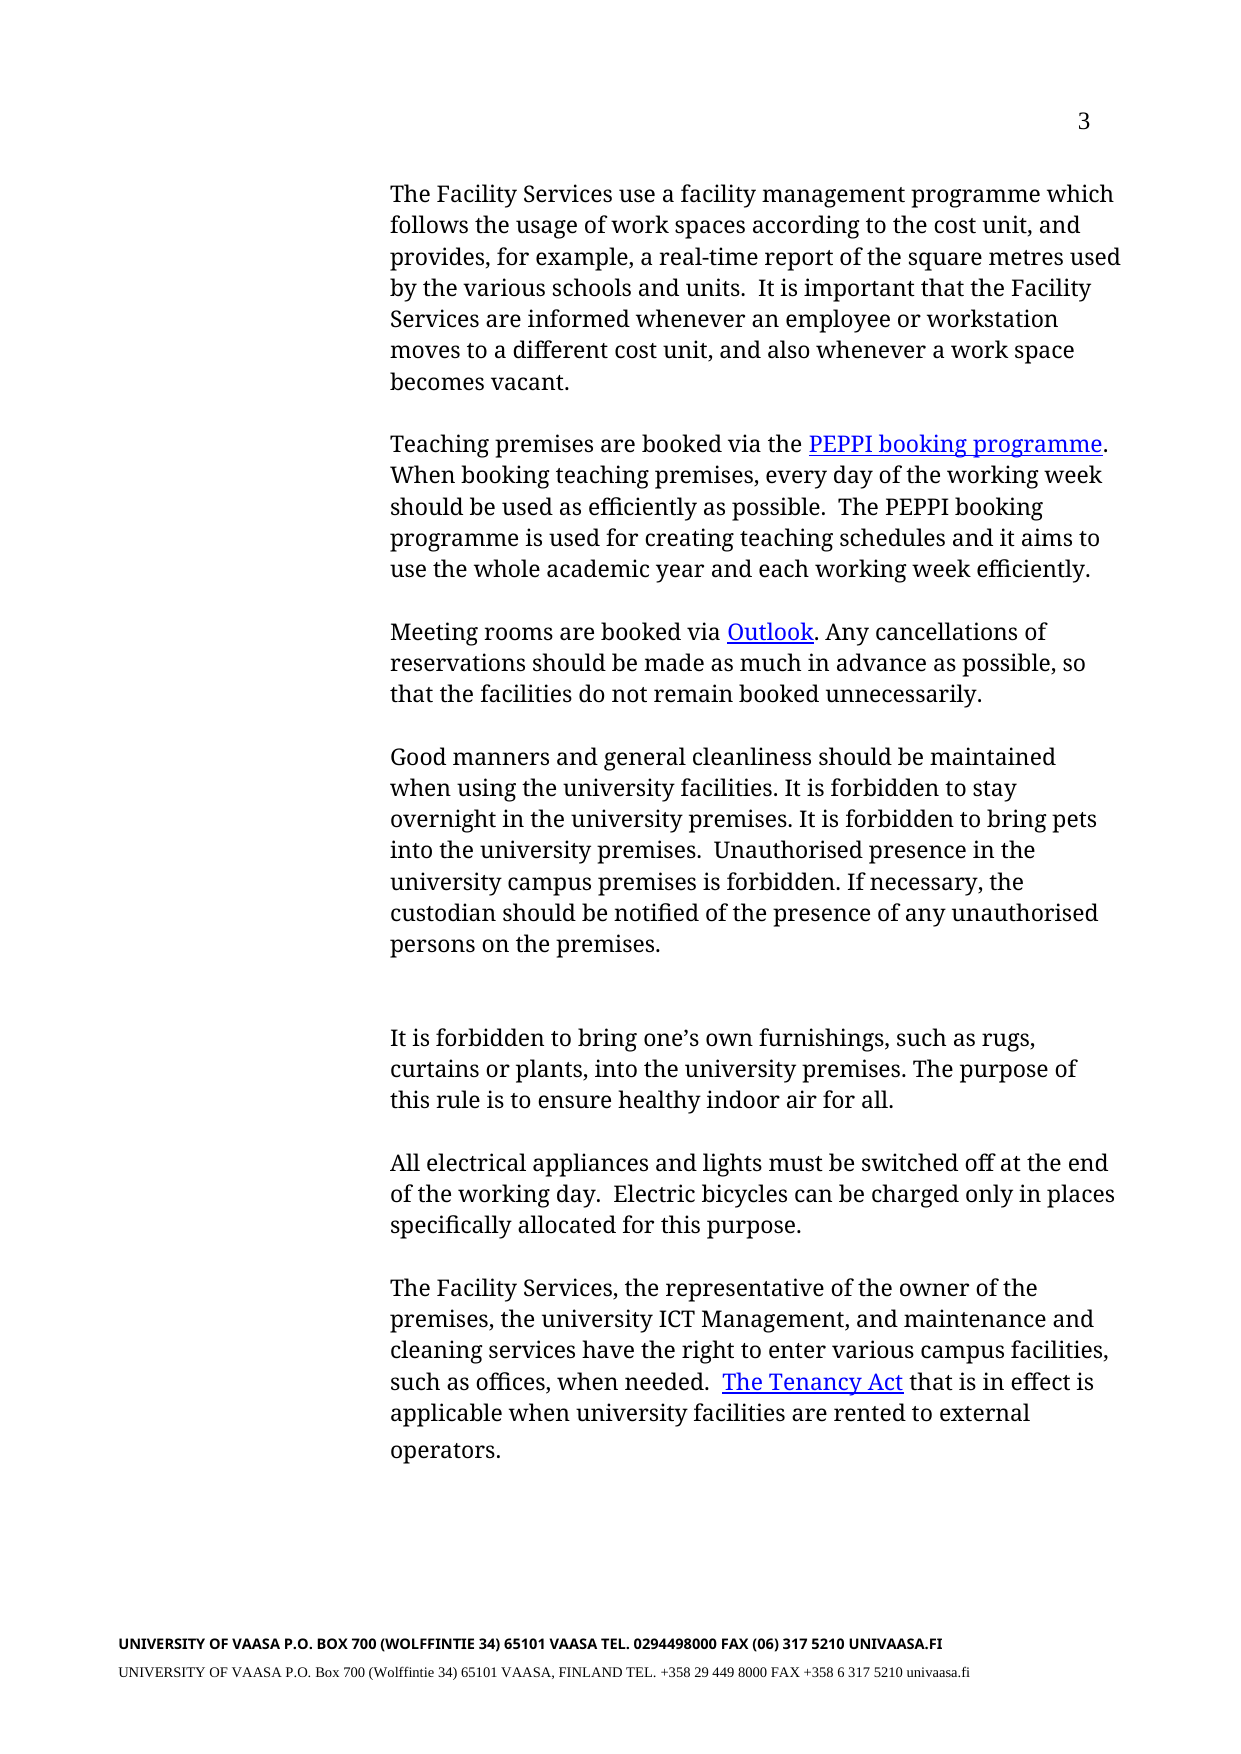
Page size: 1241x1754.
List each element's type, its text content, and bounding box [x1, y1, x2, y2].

text Teaching premises are booked via the PEPPI booking programme. When booking teaching premises, every day of the working week should be used as efficiently as possible. The PEPPI booking programme is used for creating teaching schedules and it aims to use the whole academic year and each working week efficiently. [390, 428, 1122, 584]
text It is forbidden to bring one’s own furnishings, such as rugs, curtains or plants, into the university premises. The purpose of this rule is to ensure healthy indoor air for all. [390, 1022, 1122, 1116]
text The Facility Services use a facility management programme which follows the usage of work spaces according to the cost unit, and provides, for example, a real-time report of the square metres used by the various schools and units. It is important that the Facility Services are informed whenever an employee or workstation moves to a different cost unit, and also whenever a work space becomes vacant. [390, 178, 1122, 397]
text Good manners and general cleanliness should be maintained when using the university facilities. It is forbidden to stay overnight in the university premises. It is forbidden to bring pets into the university premises. Unauthorised presence in the university campus premises is forbidden. If necessary, the custodian should be notified of the presence of any unauthorised persons on the premises. [390, 741, 1122, 959]
text The Facility Services, the representative of the owner of the premises, the university ICT Management, and maintenance and cleaning services have the right to enter various campus facilities, such as offices, when needed. The Tenancy Act that is in effect is applicable when university facilities are rented to external operators. [390, 1272, 1122, 1467]
text All electrical appliances and lights must be switched off at the end of the working day. Electric bicycles can be charged only in places specifically allocated for this purpose. [390, 1147, 1122, 1241]
text Meeting rooms are booked via Outlook. Any cancellations of reservations should be made as much in advance as possible, so that the facilities do not remain booked unnecessarily. [390, 616, 1122, 709]
